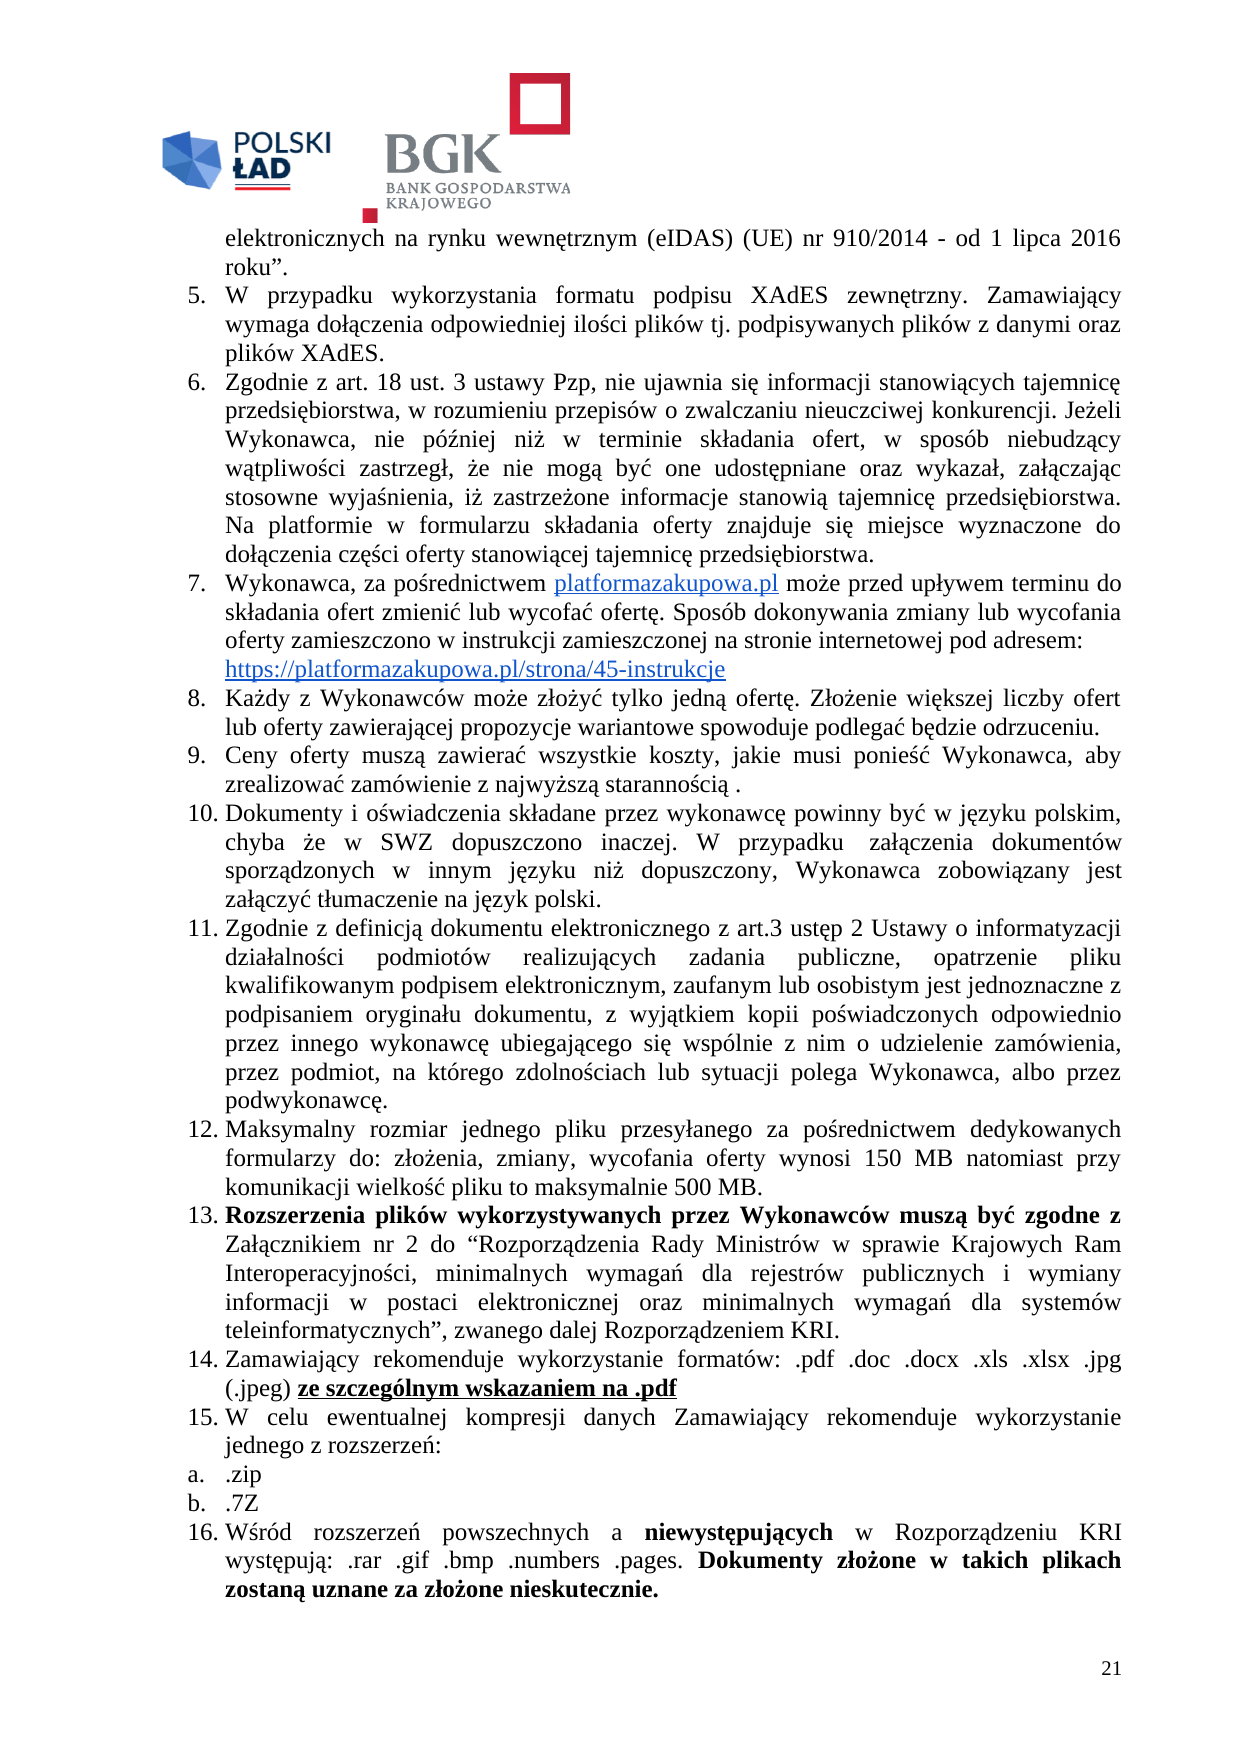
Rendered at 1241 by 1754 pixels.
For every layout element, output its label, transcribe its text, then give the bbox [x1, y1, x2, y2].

list Maksymalny rozmiar jednego pliku przesyłanego za pośrednictwem dedykowanych formularzy do: złożenia, zmiany, wycofania oferty wynosi 150 MB natomiast przy komunikacji wielkość pliku to maksymalnie 500 MB. [187, 1114, 1122, 1200]
list Zamawiający rekomenduje wykorzystanie formatów: .pdf .doc .docx .xls .xlsx .jpg (.jpeg) ze szczególnym wskazaniem na .pdf [187, 1344, 1122, 1402]
list Wśród rozszerzeń powszechnych a niewystępujących w Rozporządzeniu KRI występują: .rar .gif .bmp .numbers .pages. Dokumenty złożone w takich plikach zostaną uznane za złożone nieskutecznie. [187, 1517, 1122, 1603]
list W celu ewentualnej kompresji danych Zamawiający rekomenduje wykorzystanie jednego z rozszerzeń: [187, 1402, 1122, 1459]
list Zgodnie z definicją dokumentu elektronicznego z art.3 ustęp 2 Ustawy o informatyzacji działalności podmiotów realizujących zadania publiczne, opatrzenie pliku kwalifikowanym podpisem elektronicznym, zaufanym lub osobistym jest jednoznaczne z podpisaniem oryginału dokumentu, z wyjątkiem kopii poświadczonych odpowiednio przez innego wykonawcę ubiegającego się wspólnie z nim o udzielenie zamówienia, przez podmiot, na którego zdolnościach lub sytuacji polega Wykonawca, albo przez podwykonawcę. [187, 913, 1122, 1114]
list Wykonawca, za pośrednictwem platformazakupowa.pl może przed upływem terminu do składania ofert zmienić lub wycofać ofertę. Sposób dokonywania zmiany lub wycofania oferty zamieszczono w instrukcji zamieszczonej na stronie internetowej pod adresem: [187, 568, 1122, 654]
list .zip [187, 1459, 1122, 1488]
list W przypadku wykorzystania formatu podpisu XAdES zewnętrzny. Zamawiający wymaga dołączenia odpowiedniej ilości plików tj. podpisywanych plików z danymi oraz plików XAdES. [187, 280, 1122, 367]
list Rozszerzenia plików wykorzystywanych przez Wykonawców muszą być zgodne z Załącznikiem nr 2 do “Rozporządzenia Rady Ministrów w sprawie Krajowych Ram Interoperacyjności, minimalnych wymagań dla rejestrów publicznych i wymiany informacji w postaci elektronicznej oraz minimalnych wymagań dla systemów teleinformatycznych”, zwanego dalej Rozporządzeniem KRI. [187, 1200, 1122, 1344]
list Ceny oferty muszą zawierać wszystkie koszty, jakie musi ponieść Wykonawca, aby zrealizować zamówienie z najwyższą starannością . [187, 740, 1122, 798]
text https://platformazakupowa.pl/strona/45-instrukcje [225, 654, 1122, 683]
picture [150, 73, 571, 223]
list Dokumenty i oświadczenia składane przez wykonawcę powinny być w języku polskim, chyba że w SWZ dopuszczono inaczej. W przypadku załączenia dokumentów sporządzonych w innym języku niż dopuszczony, Wykonawca zobowiązany jest załączyć tłumaczenie na język polski. [187, 798, 1122, 913]
list Każdy z Wykonawców może złożyć tylko jedną ofertę. Złożenie większej liczby ofert lub oferty zawierającej propozycje wariantowe spowoduje podlegać będzie odrzuceniu. [187, 683, 1122, 740]
list .7Z [187, 1488, 1122, 1517]
list Zgodnie z art. 18 ust. 3 ustawy Pzp, nie ujawnia się informacji stanowiących tajemnicę przedsiębiorstwa, w rozumieniu przepisów o zwalczaniu nieuczciwej konkurencji. Jeżeli Wykonawca, nie później niż w terminie składania ofert, w sposób niebudzący wątpliwości zastrzegł, że nie mogą być one udostępniane oraz wykazał, załączając stosowne wyjaśnienia, iż zastrzeżone informacje stanowią tajemnicę przedsiębiorstwa. Na platformie w formularzu składania oferty znajduje się miejsce wyznaczone do dołączenia części oferty stanowiącej tajemnicę przedsiębiorstwa. [187, 367, 1122, 568]
